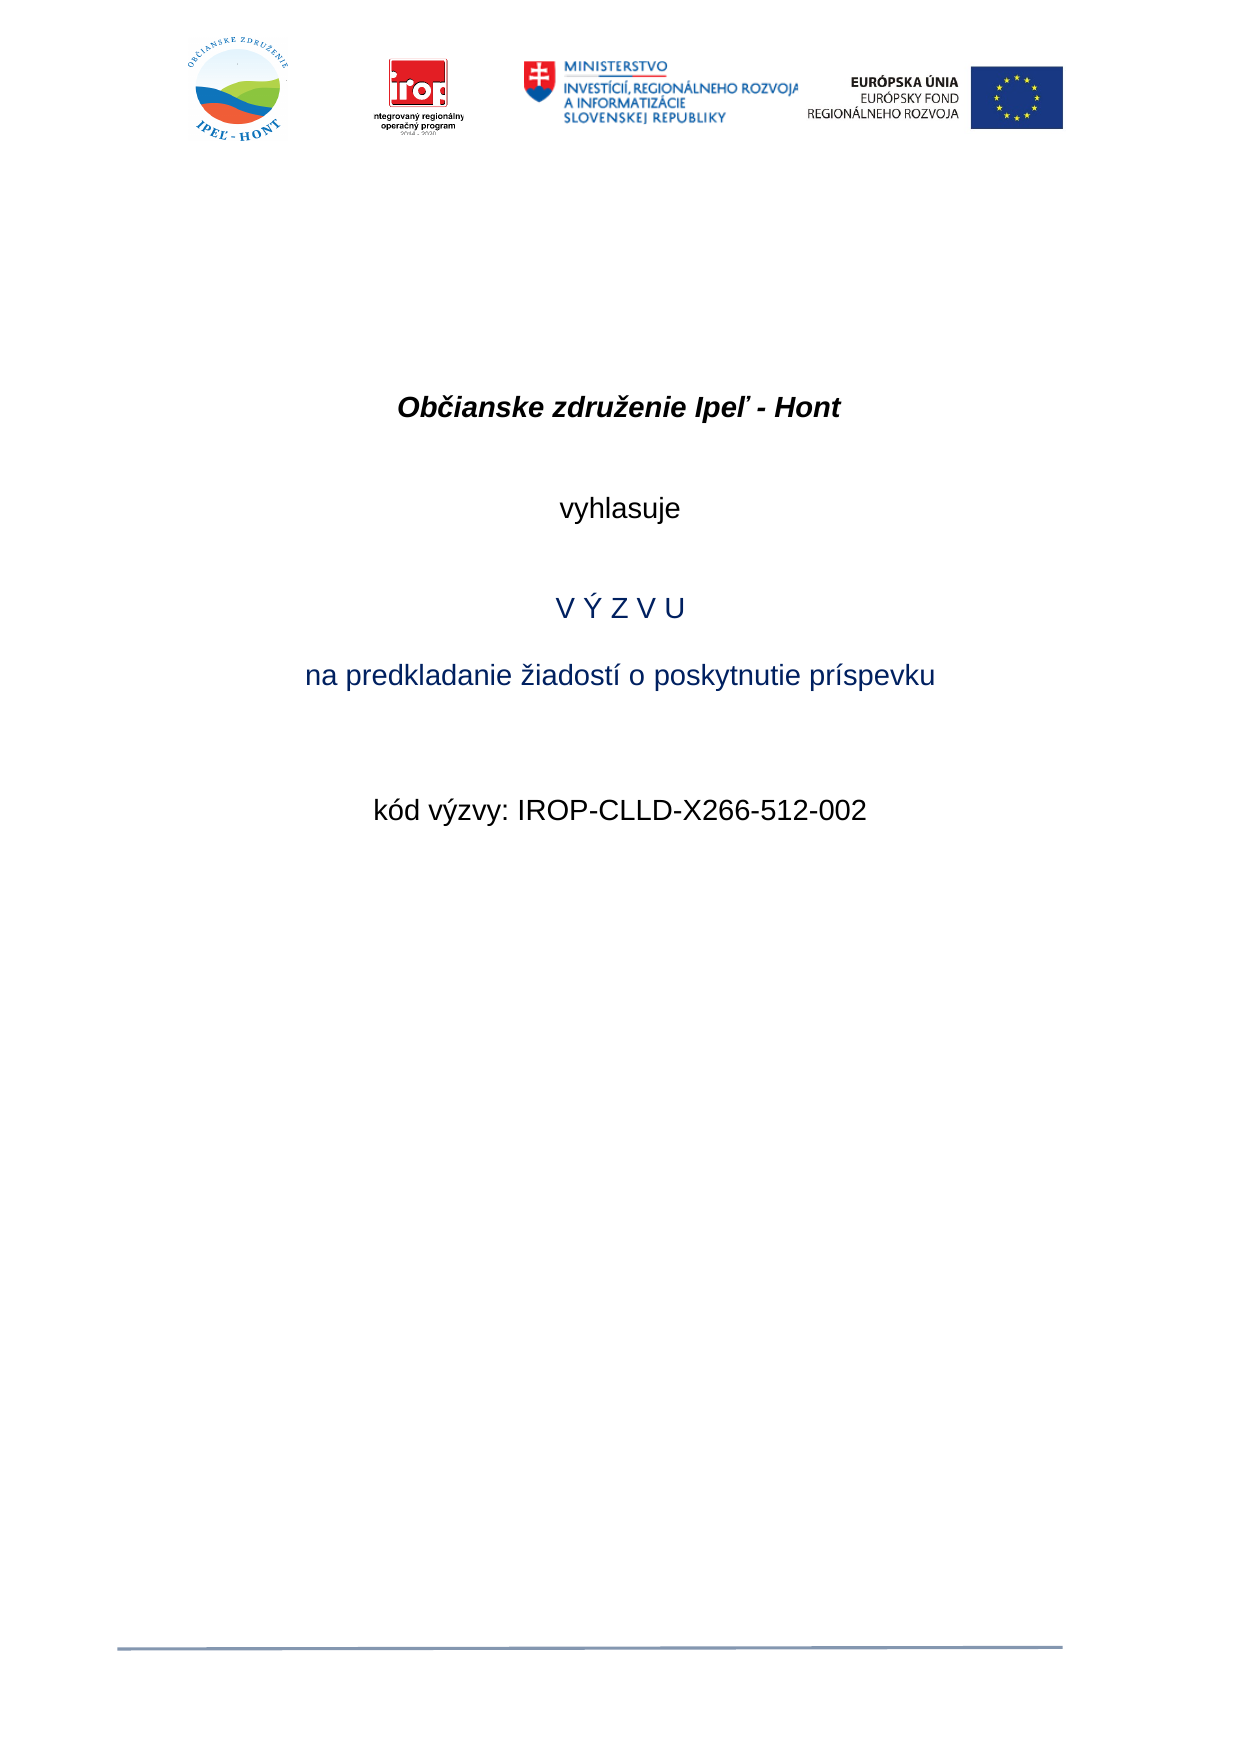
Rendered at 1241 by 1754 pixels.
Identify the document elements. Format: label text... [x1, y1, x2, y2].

picture [523, 61, 798, 124]
text na predkladanie žiadostí o poskytnutie príspevku [118, 658, 1122, 692]
text V Ý Z V U [118, 591, 1122, 625]
text Občianske združenie Ipeľ - Hont [118, 390, 1122, 424]
picture [372, 58, 463, 134]
text vyhlasuje [118, 491, 1122, 524]
picture [800, 61, 1066, 133]
text kód výzvy: IROP-CLLD-X266-512-002 [118, 793, 1122, 826]
picture [188, 37, 288, 141]
